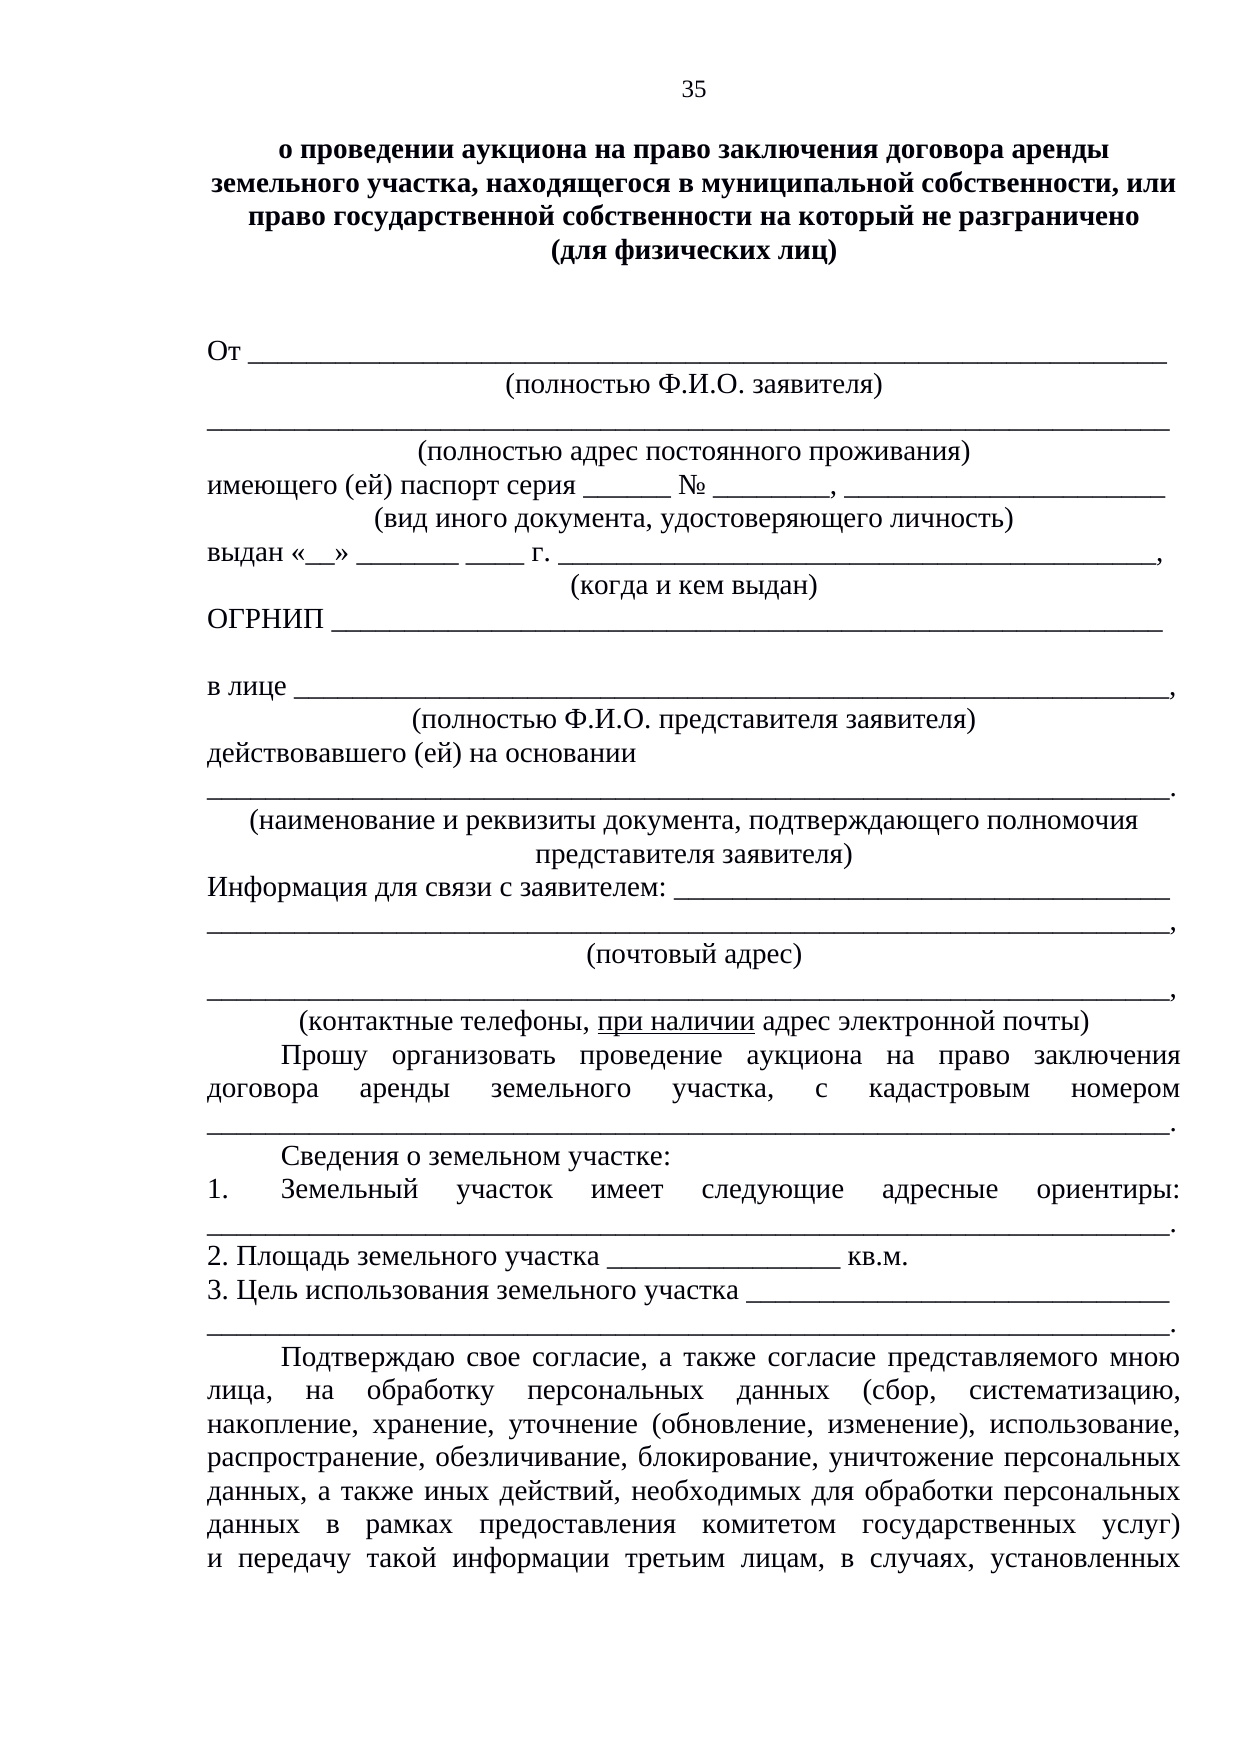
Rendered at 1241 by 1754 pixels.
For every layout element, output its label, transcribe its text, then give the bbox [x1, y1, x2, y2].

text (для физических лиц) [207, 232, 1181, 266]
text 2. Площадь земельного участка ________________ кв.м. [207, 1238, 1181, 1272]
text в лице ____________________________________________________________, [207, 668, 1181, 702]
text ОГРНИП _________________________________________________________ [207, 601, 1181, 634]
text (полностью Ф.И.О. представителя заявителя) [207, 702, 1181, 735]
text __________________________________________________________________. [207, 1305, 1181, 1339]
text __________________________________________________________________. [207, 769, 1181, 802]
text __________________________________________________________________, [207, 970, 1181, 1003]
text (наименование и реквизиты документа, подтверждающего полномочия представителя заявителя) [207, 802, 1181, 869]
text __________________________________________________________________ [207, 400, 1181, 433]
text Информация для связи с заявителем: __________________________________ [207, 869, 1181, 903]
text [207, 1339, 1181, 1574]
text 3. Цель использования земельного участка _____________________________ [207, 1272, 1181, 1305]
text о проведении аукциона на право заключения договора аренды земельного участка, находящегося в муниципальной собственности, или право государственной собственности на который не разграничено [207, 131, 1181, 232]
text выдан «__» _______ ____ г. _________________________________________, [207, 534, 1181, 567]
text (вид иного документа, удостоверяющего личность) [207, 500, 1181, 534]
text имеющего (ей) паспорт серия ______ № ________, ______________________ [207, 467, 1181, 500]
text (полностью адрес постоянного проживания) [207, 433, 1181, 467]
text (полностью Ф.И.О. заявителя) [207, 366, 1181, 400]
text (почтовый адрес) [207, 936, 1181, 970]
text (когда и кем выдан) [207, 567, 1181, 601]
text __________________________________________________________________, [207, 903, 1181, 936]
text Прошу организовать проведение аукциона на право заключения договора аренды земельного участка, с кадастровым номером __________________________________________________________________. [207, 1037, 1181, 1138]
text Сведения о земельном участке: [207, 1138, 1181, 1171]
text действовавшего (ей) на основании [207, 735, 1181, 769]
text (контактные телефоны, при наличии адрес электронной почты) [207, 1003, 1181, 1037]
text От _______________________________________________________________ [207, 333, 1181, 366]
list Земельный участок имеет следующие адресные ориентиры: __________________________________________________________________. [207, 1171, 1181, 1238]
